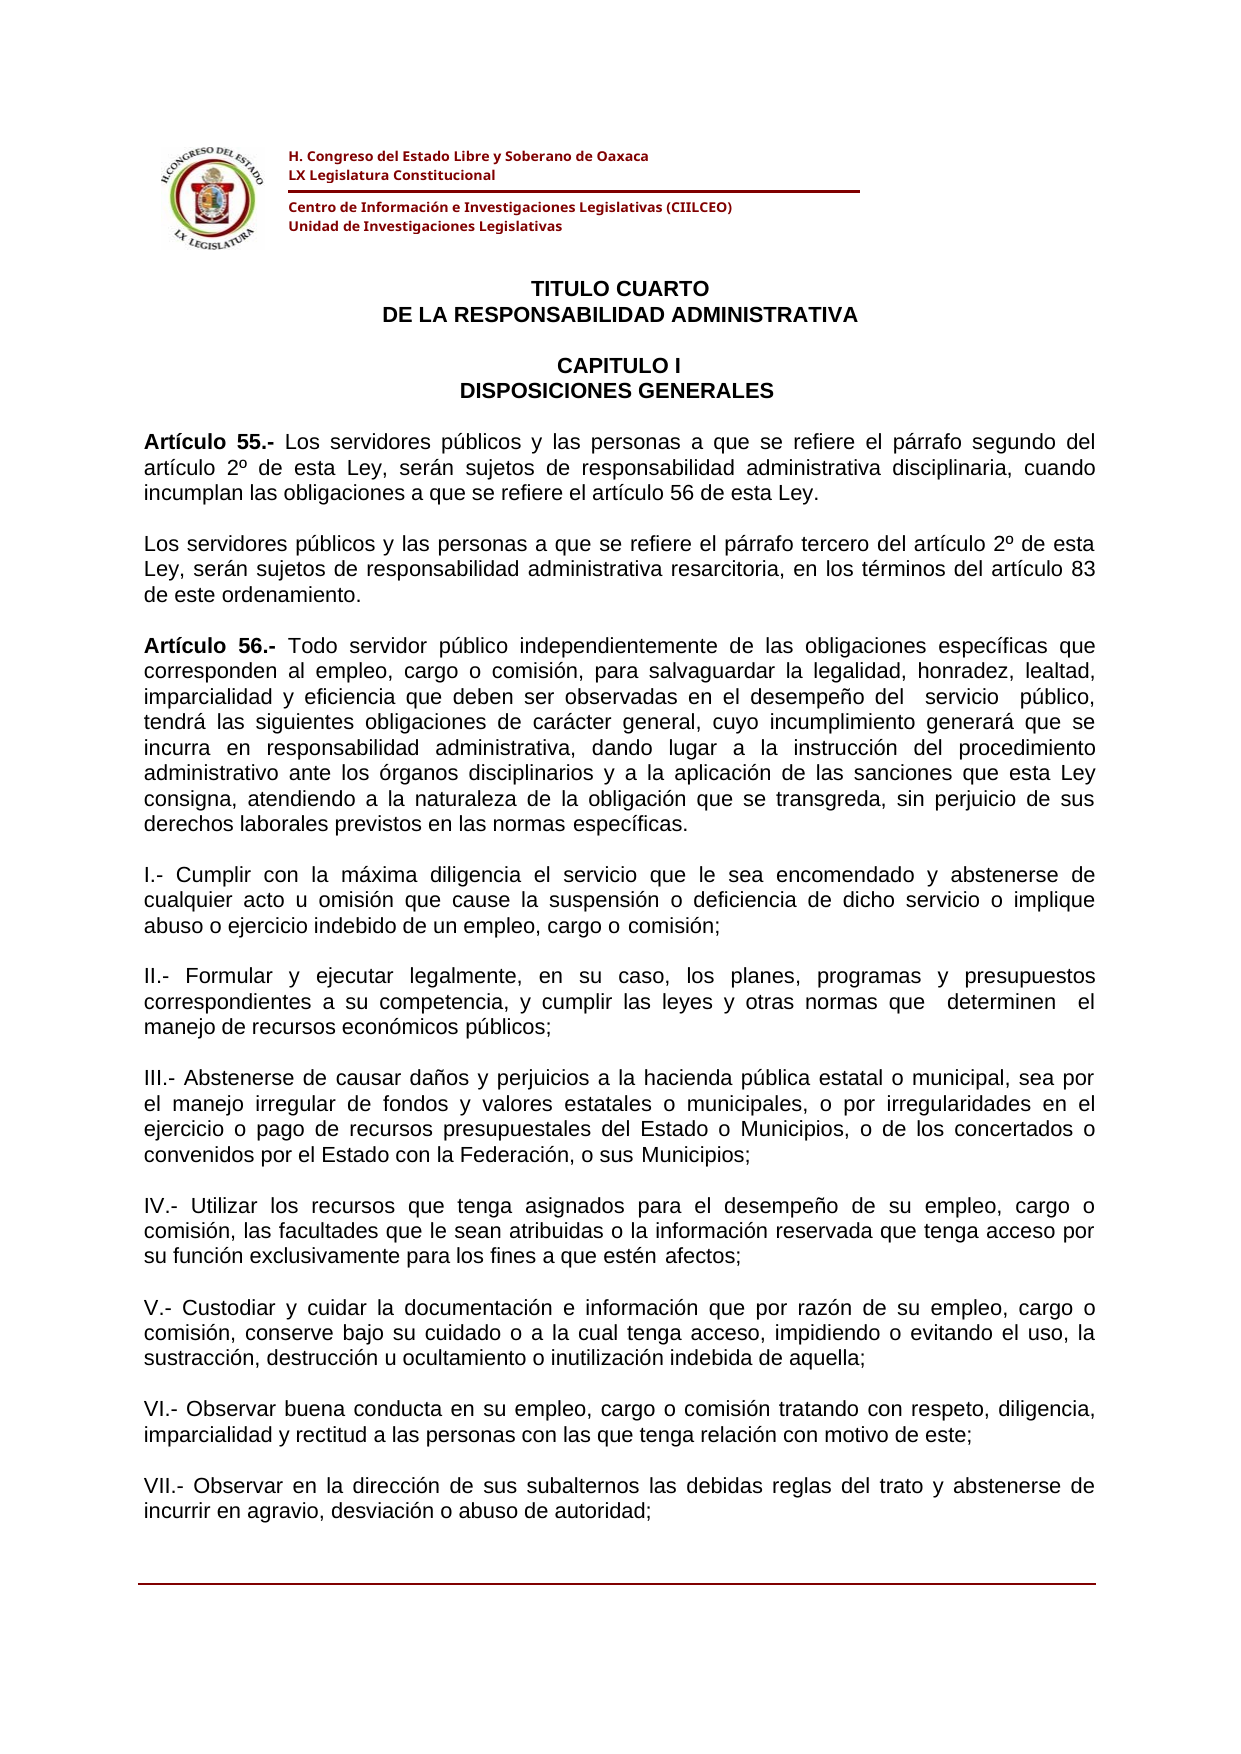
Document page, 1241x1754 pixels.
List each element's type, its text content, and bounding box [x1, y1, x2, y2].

text Los servidores públicos y las personas a que se refiere el párrafo tercero del artículo 2º de esta Ley, serán sujetos de responsabilidad administrativa resarcitoria, en los términos del artículo 83 de este ordenamiento. [144, 531, 1097, 607]
text V.- Custodiar y cuidar la documentación e información que por razón de su empleo, cargo o comisión, conserve bajo su cuidado o a la cual tenga acceso, impidiendo o evitando el uso, la sustracción, destrucción u ocultamiento o inutilización indebida de aquella; [144, 1294, 1097, 1370]
text Artículo 56.- Todo servidor público independientemente de las obligaciones específicas que corresponden al empleo, cargo o comisión, para salvaguardar la legalidad, honradez, lealtad, imparcialidad y eficiencia que deben ser observadas en el desempeño del servicio público, tendrá las siguientes obligaciones de carácter general, cuyo incumplimiento generará que se incurra en responsabilidad administrativa, dando lugar a la instrucción del procedimiento administrativo ante los órganos disciplinarios y a la aplicación de las sanciones que esta Ley consigna, atendiendo a la naturaleza de la obligación que se transgreda, sin perjuicio de sus derechos laborales previstos en las normas específicas. [144, 633, 1097, 836]
text Artículo 55.- Los servidores públicos y las personas a que se refiere el párrafo segundo del artículo 2º de esta Ley, serán sujetos de responsabilidad administrativa disciplinaria, cuando incumplan las obligaciones a que se refiere el artículo 56 de esta Ley. [144, 429, 1097, 505]
text VI.- Observar buena conducta en su empleo, cargo o comisión tratando con respeto, diligencia, imparcialidad y rectitud a las personas con las que tenga relación con motivo de este; [144, 1396, 1097, 1447]
text VII.- Observar en la dirección de sus subalternos las debidas reglas del trato y abstenerse de incurrir en agravio, desviación o abuso de autoridad; [144, 1472, 1097, 1523]
text I.- Cumplir con la máxima diligencia el servicio que le sea encomendado y abstenerse de cualquier acto u omisión que cause la suspensión o deficiencia de dicho servicio o implique abuso o ejercicio indebido de un empleo, cargo o comisión; [144, 862, 1097, 938]
text CAPITULO I DISPOSICIONES GENERALES [459, 353, 844, 403]
text III.- Abstenerse de causar daños y perjuicios a la hacienda pública estatal o municipal, sea por el manejo irregular de fondos y valores estatales o municipales, o por irregularidades en el ejercicio o pago de recursos presupuestales del Estado o Municipios, o de los concertados o convenidos por el Estado con la Federación, o sus Municipios; [144, 1065, 1097, 1167]
picture [161, 147, 265, 250]
subtitle TITULO CUARTO [270, 276, 970, 301]
text IV.- Utilizar los recursos que tenga asignados para el desempeño de su empleo, cargo o comisión, las facultades que le sean atribuidas o la información reservada que tenga acceso por su función exclusivamente para los fines a que estén afectos; [144, 1193, 1097, 1269]
text II.- Formular y ejecutar legalmente, en su caso, los planes, programas y presupuestos correspondientes a su competencia, y cumplir las leyes y otras normas que determinen el manejo de recursos económicos públicos; [144, 963, 1097, 1039]
text DE LA RESPONSABILIDAD ADMINISTRATIVA [270, 301, 970, 327]
